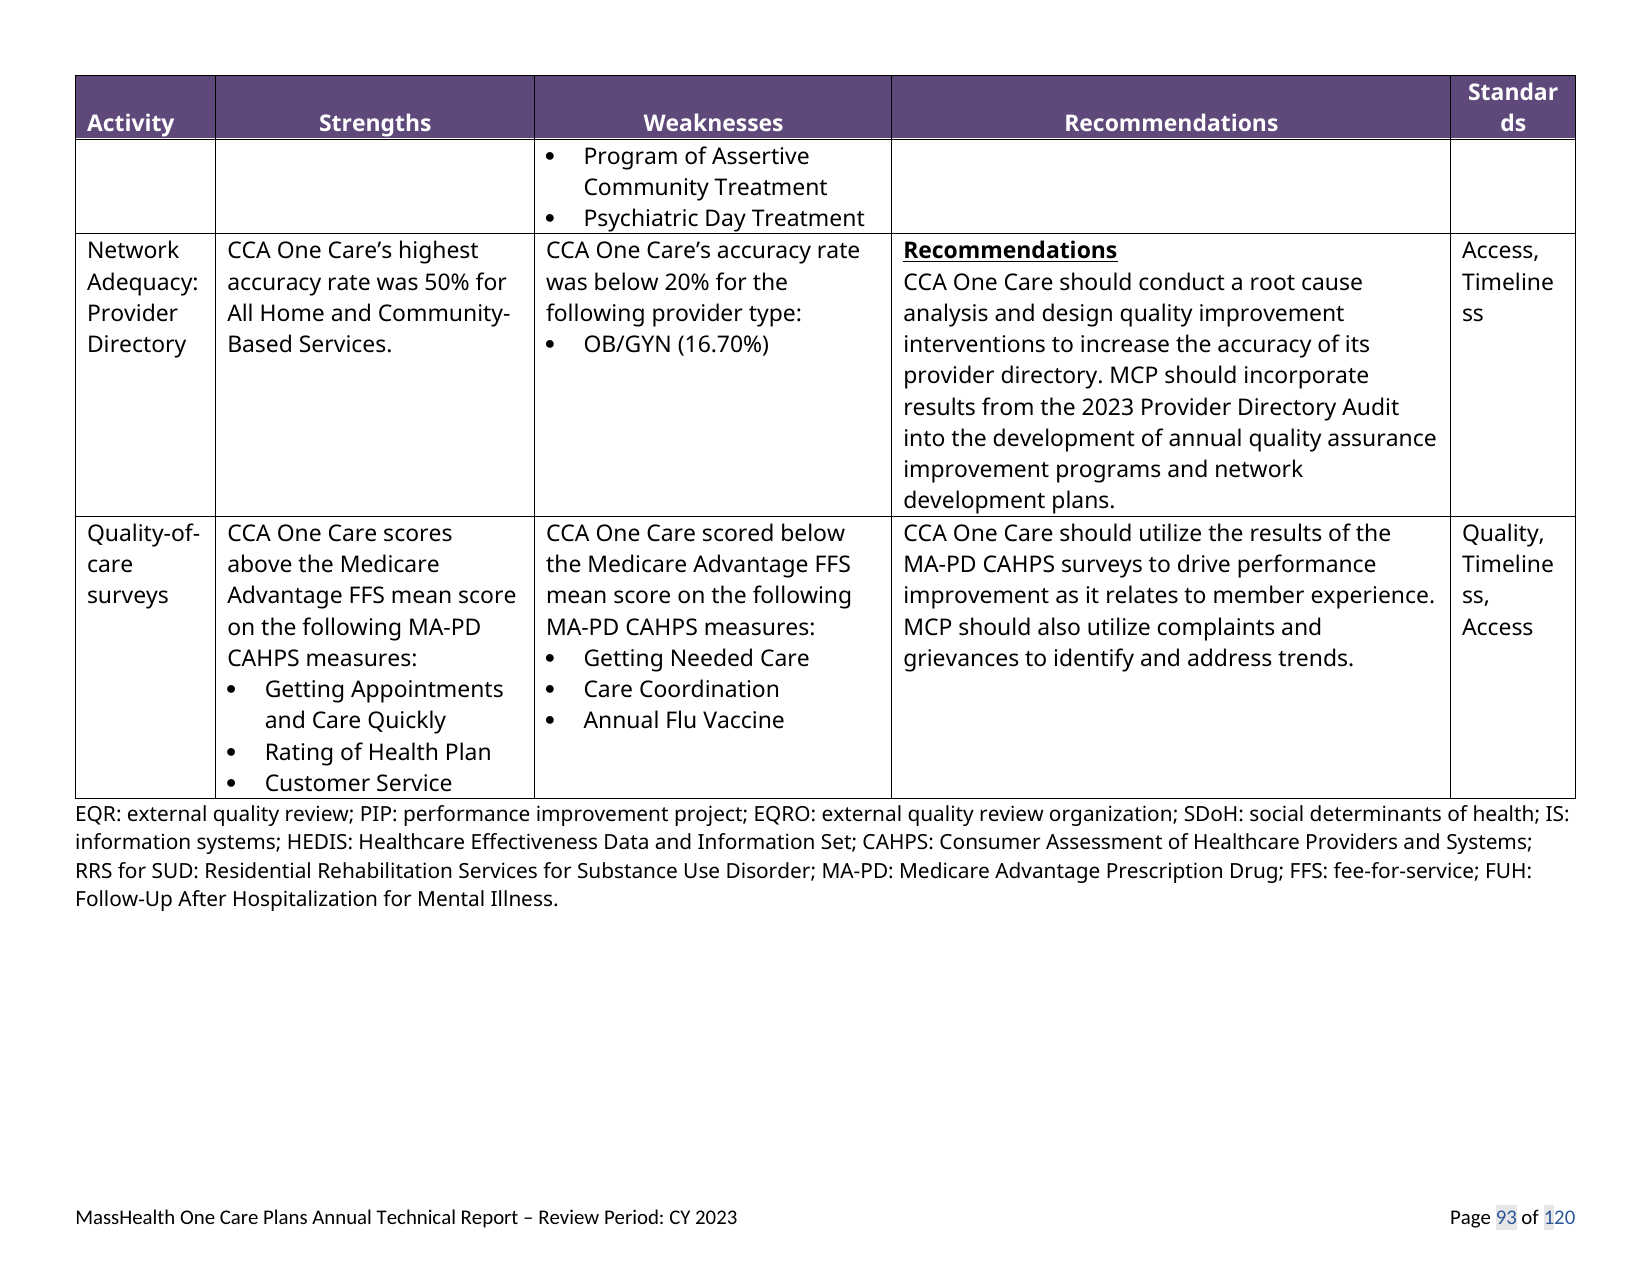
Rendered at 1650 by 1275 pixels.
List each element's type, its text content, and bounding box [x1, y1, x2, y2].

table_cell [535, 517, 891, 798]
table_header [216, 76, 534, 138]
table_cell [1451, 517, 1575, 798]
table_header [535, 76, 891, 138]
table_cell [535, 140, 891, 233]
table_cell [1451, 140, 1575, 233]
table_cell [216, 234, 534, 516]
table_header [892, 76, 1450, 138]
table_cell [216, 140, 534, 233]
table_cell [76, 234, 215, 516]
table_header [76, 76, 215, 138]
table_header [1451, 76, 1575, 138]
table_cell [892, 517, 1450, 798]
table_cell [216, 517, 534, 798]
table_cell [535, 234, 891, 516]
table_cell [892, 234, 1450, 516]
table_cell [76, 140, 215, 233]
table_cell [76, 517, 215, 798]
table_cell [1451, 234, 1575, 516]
text EQR: external quality review; PIP: performance improvement project; EQRO: external quality review organization; SDoH: social determinants of health; IS: information systems; HEDIS: Healthcare Effectiveness Data and Information Set; CAHPS: Consumer Assessment of Healthcare Providers and Systems; RRS for SUD: Residential Rehabilitation Services for Substance Use Disorder; MA-PD: Medicare Advantage Prescription Drug; FFS: fee-for-service; FUH: Follow-Up After Hospitalization for Mental Illness. [75, 799, 1575, 913]
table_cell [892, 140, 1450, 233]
